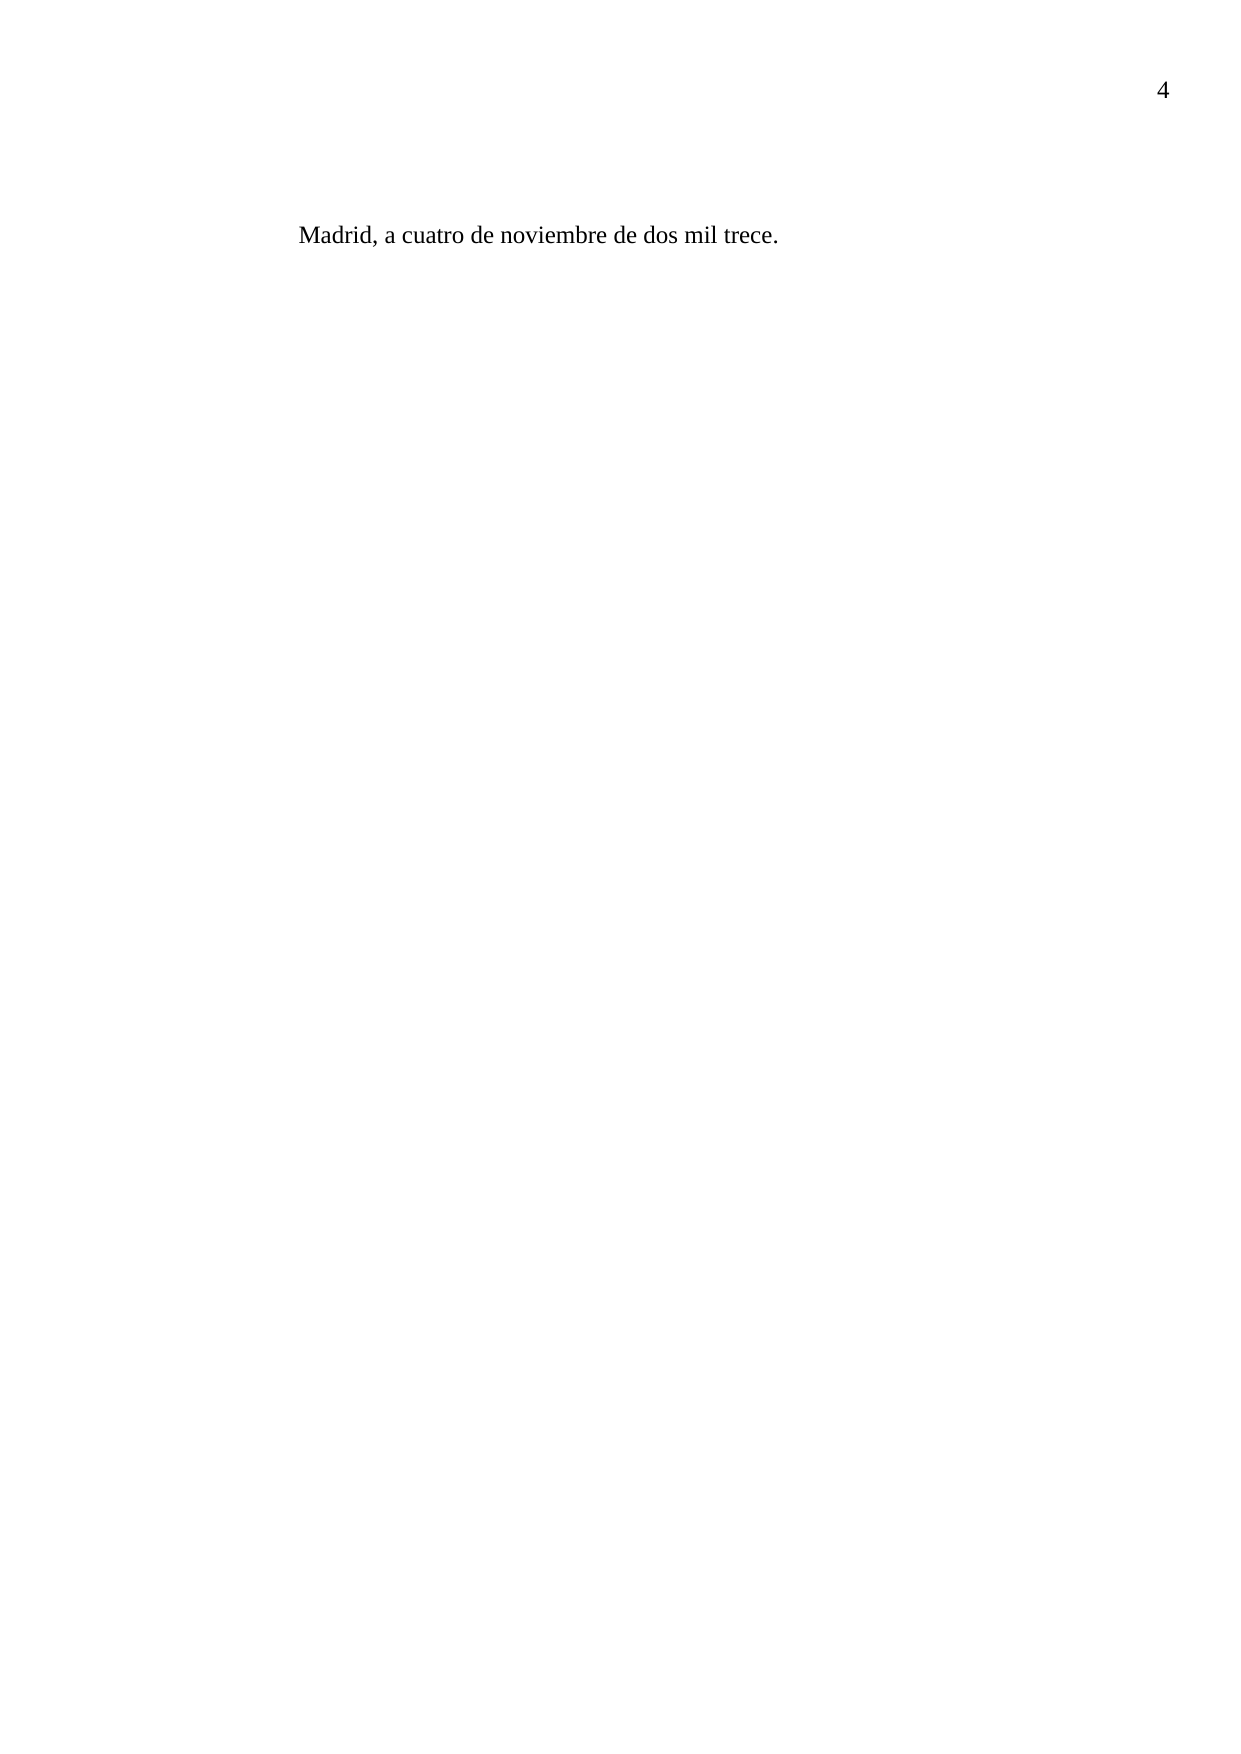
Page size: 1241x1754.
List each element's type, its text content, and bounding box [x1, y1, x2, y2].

text Madrid, a cuatro de noviembre de dos mil trece. [224, 220, 1169, 249]
